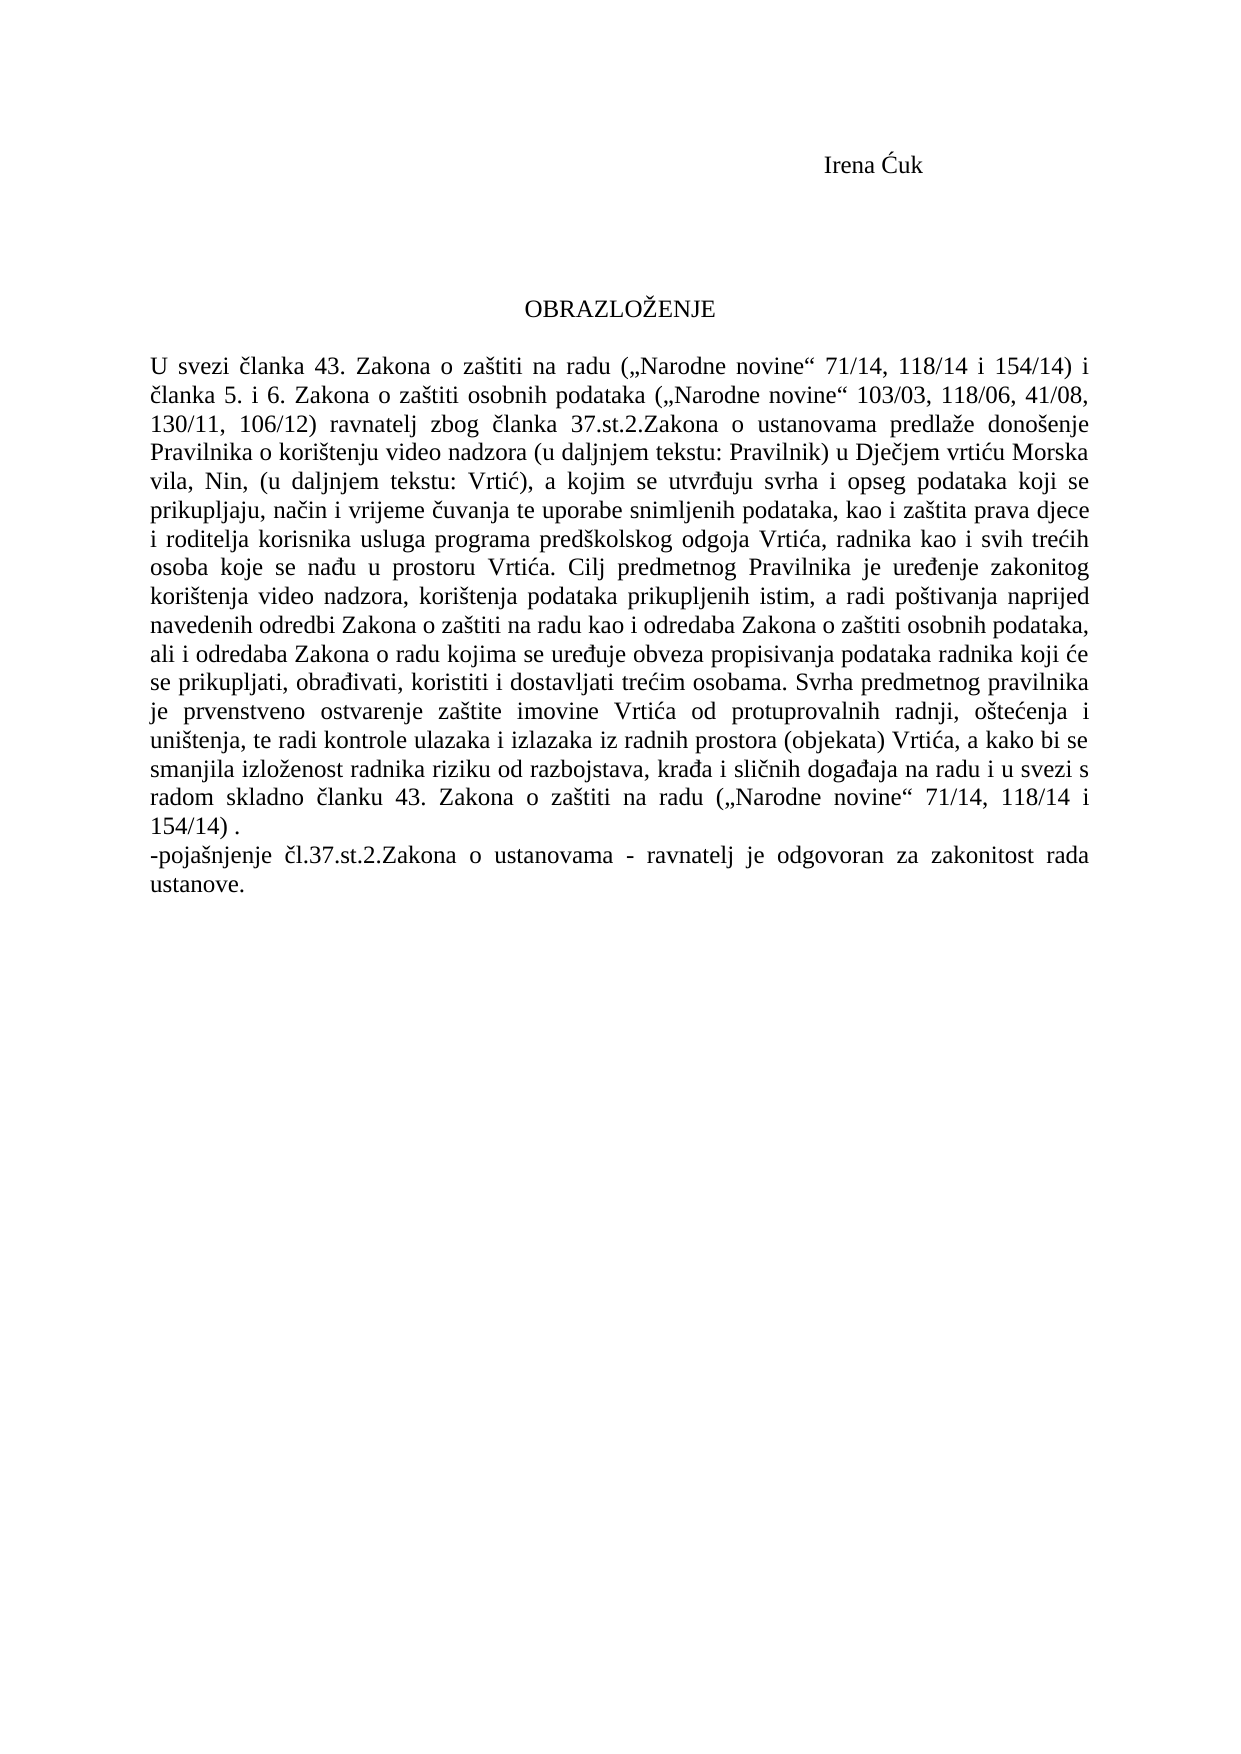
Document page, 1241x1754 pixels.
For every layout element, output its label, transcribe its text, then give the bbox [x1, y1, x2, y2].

text U svezi članka 43. Zakona o zaštiti na radu („Narodne novine“ 71/14, 118/14 i 154/14) i članka 5. i 6. Zakona o zaštiti osobnih podataka („Narodne novine“ 103/03, 118/06, 41/08, 130/11, 106/12) ravnatelj zbog članka 37.st.2.Zakona o ustanovama predlaže donošenje Pravilnika o korištenju video nadzora (u daljnjem tekstu: Pravilnik) u Dječjem vrtiću Morska vila, Nin, (u daljnjem tekstu: Vrtić), a kojim se utvrđuju svrha i opseg podataka koji se prikupljaju, način i vrijeme čuvanja te uporabe snimljenih podataka, kao i zaštita prava djece i roditelja korisnika usluga programa predškolskog odgoja Vrtića, radnika kao i svih trećih osoba koje se nađu u prostoru Vrtića. Cilj predmetnog Pravilnika je uređenje zakonitog korištenja video nadzora, korištenja podataka prikupljenih istim, a radi poštivanja naprijed navedenih odredbi Zakona o zaštiti na radu kao i odredaba Zakona o zaštiti osobnih podataka, ali i odredaba Zakona o radu kojima se uređuje obveza propisivanja podataka radnika koji će se prikupljati, obrađivati, koristiti i dostavljati trećim osobama. Svrha predmetnog pravilnika je prvenstveno ostvarenje zaštite imovine Vrtića od protuprovalnih radnji, oštećenja i uništenja, te radi kontrole ulazaka i izlazaka iz radnih prostora (objekata) Vrtića, a kako bi se smanjila izloženost radnika riziku od razbojstava, krađa i sličnih događaja na radu i u svezi s radom skladno članku 43. Zakona o zaštiti na radu („Narodne novine“ 71/14, 118/14 i 154/14) . [150, 351, 1090, 840]
text Irena Ćuk [150, 150, 1090, 179]
text OBRAZLOŽENJE [150, 294, 1090, 322]
text -pojašnjenje čl.37.st.2.Zakona o ustanovama - ravnatelj je odgovoran za zakonitost rada ustanove. [150, 840, 1090, 897]
